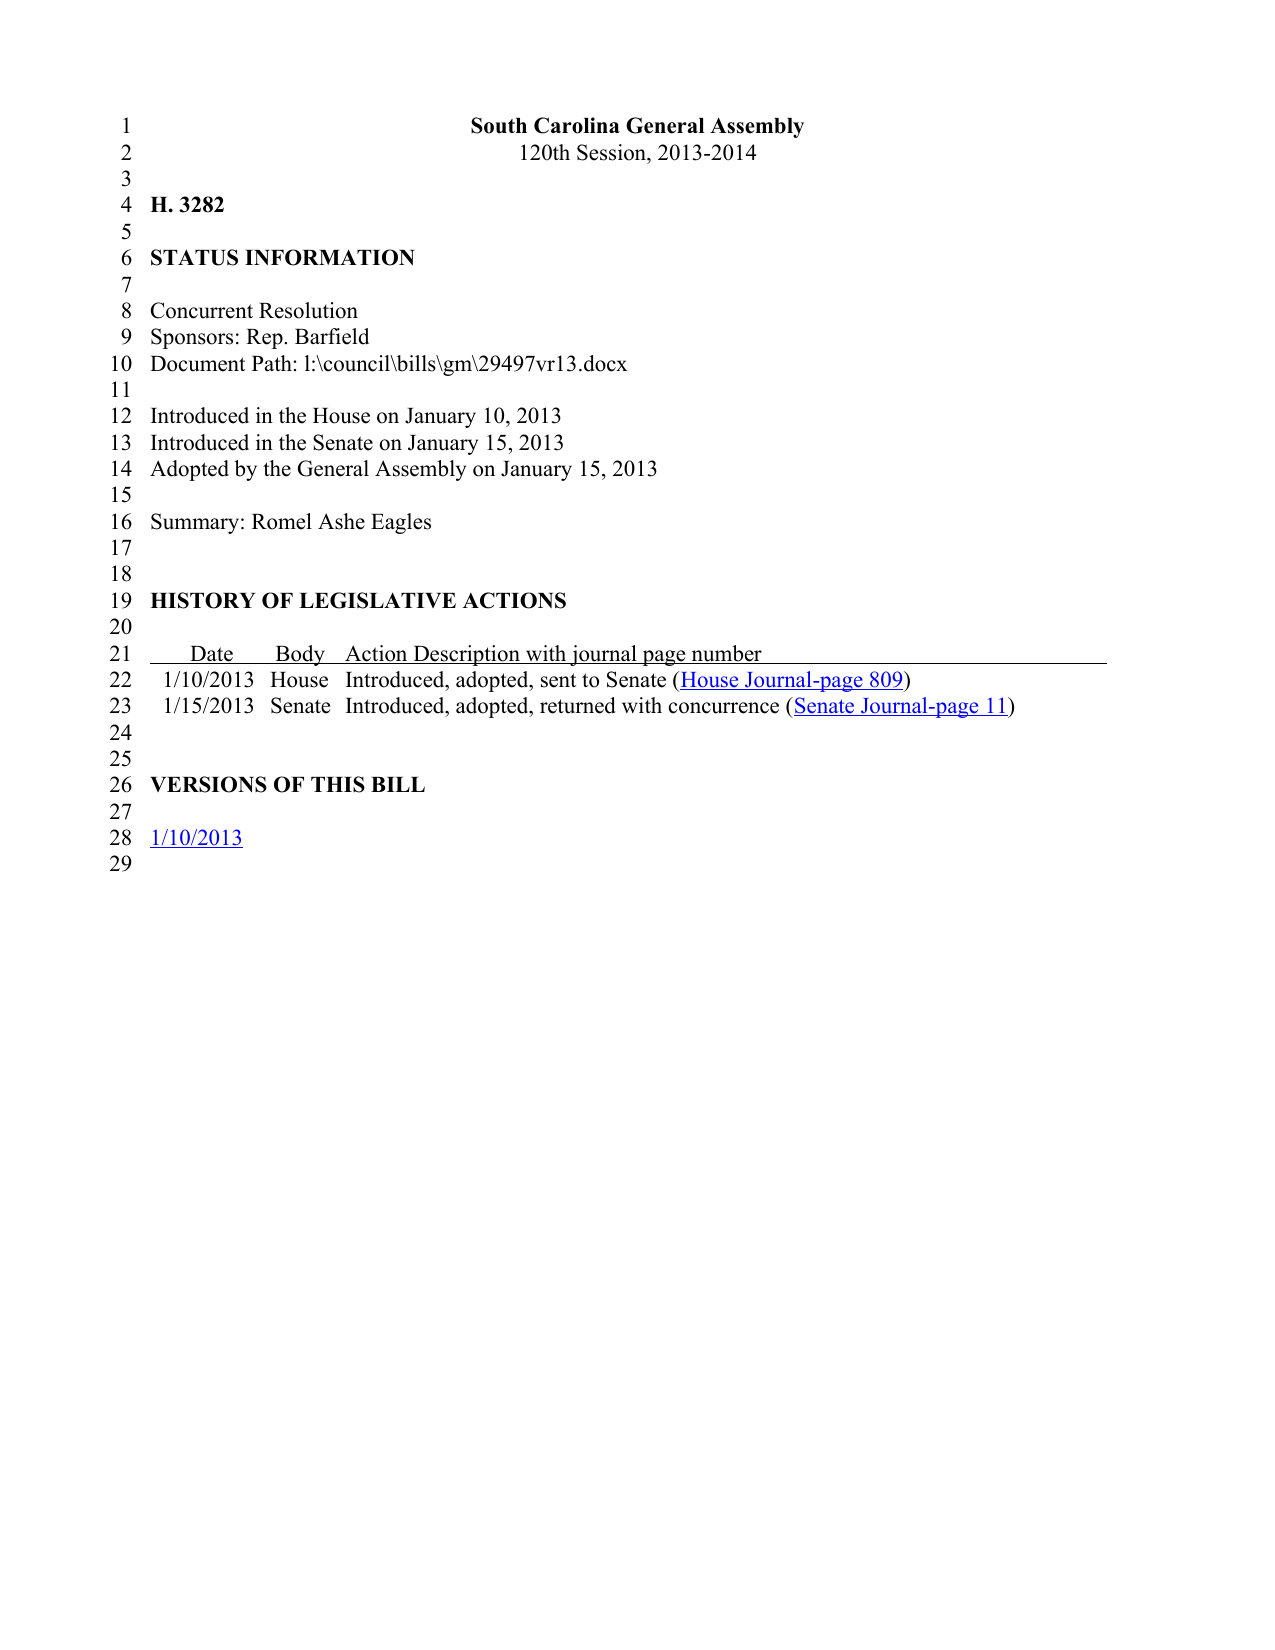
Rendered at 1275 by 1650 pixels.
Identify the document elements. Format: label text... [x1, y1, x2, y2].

text Summary: Romel Ashe Eagles [150, 508, 1125, 534]
text 1/10/2013 House Introduced, adopted, sent to Senate (House Journal-page 809) [150, 666, 1125, 692]
text 1/15/2013 Senate Introduced, adopted, returned with concurrence (Senate Journal-page 11) [150, 692, 1125, 719]
text STATUS INFORMATION [150, 244, 1125, 271]
text Introduced in the House on January 10, 2013 [150, 402, 1125, 429]
text HISTORY OF LEGISLATIVE ACTIONS [150, 587, 1125, 613]
text Adopted by the General Assembly on January 15, 2013 [150, 455, 1125, 481]
text 1/10/2013 [150, 824, 1125, 850]
text H. 3282 [150, 192, 1125, 218]
text Concurrent Resolution [150, 297, 1125, 323]
text Sponsors: Rep. Barfield [150, 323, 1125, 350]
text Date Body Action Description with journal page number [150, 639, 1125, 666]
text VERSIONS OF THIS BILL [150, 771, 1125, 798]
text Introduced in the Senate on January 15, 2013 [150, 429, 1125, 455]
text 120th Session, 2013-2014 [150, 139, 1125, 165]
text Document Path: l:\council\bills\gm\29497vr13.docx [150, 350, 1125, 376]
text South Carolina General Assembly [150, 112, 1125, 139]
